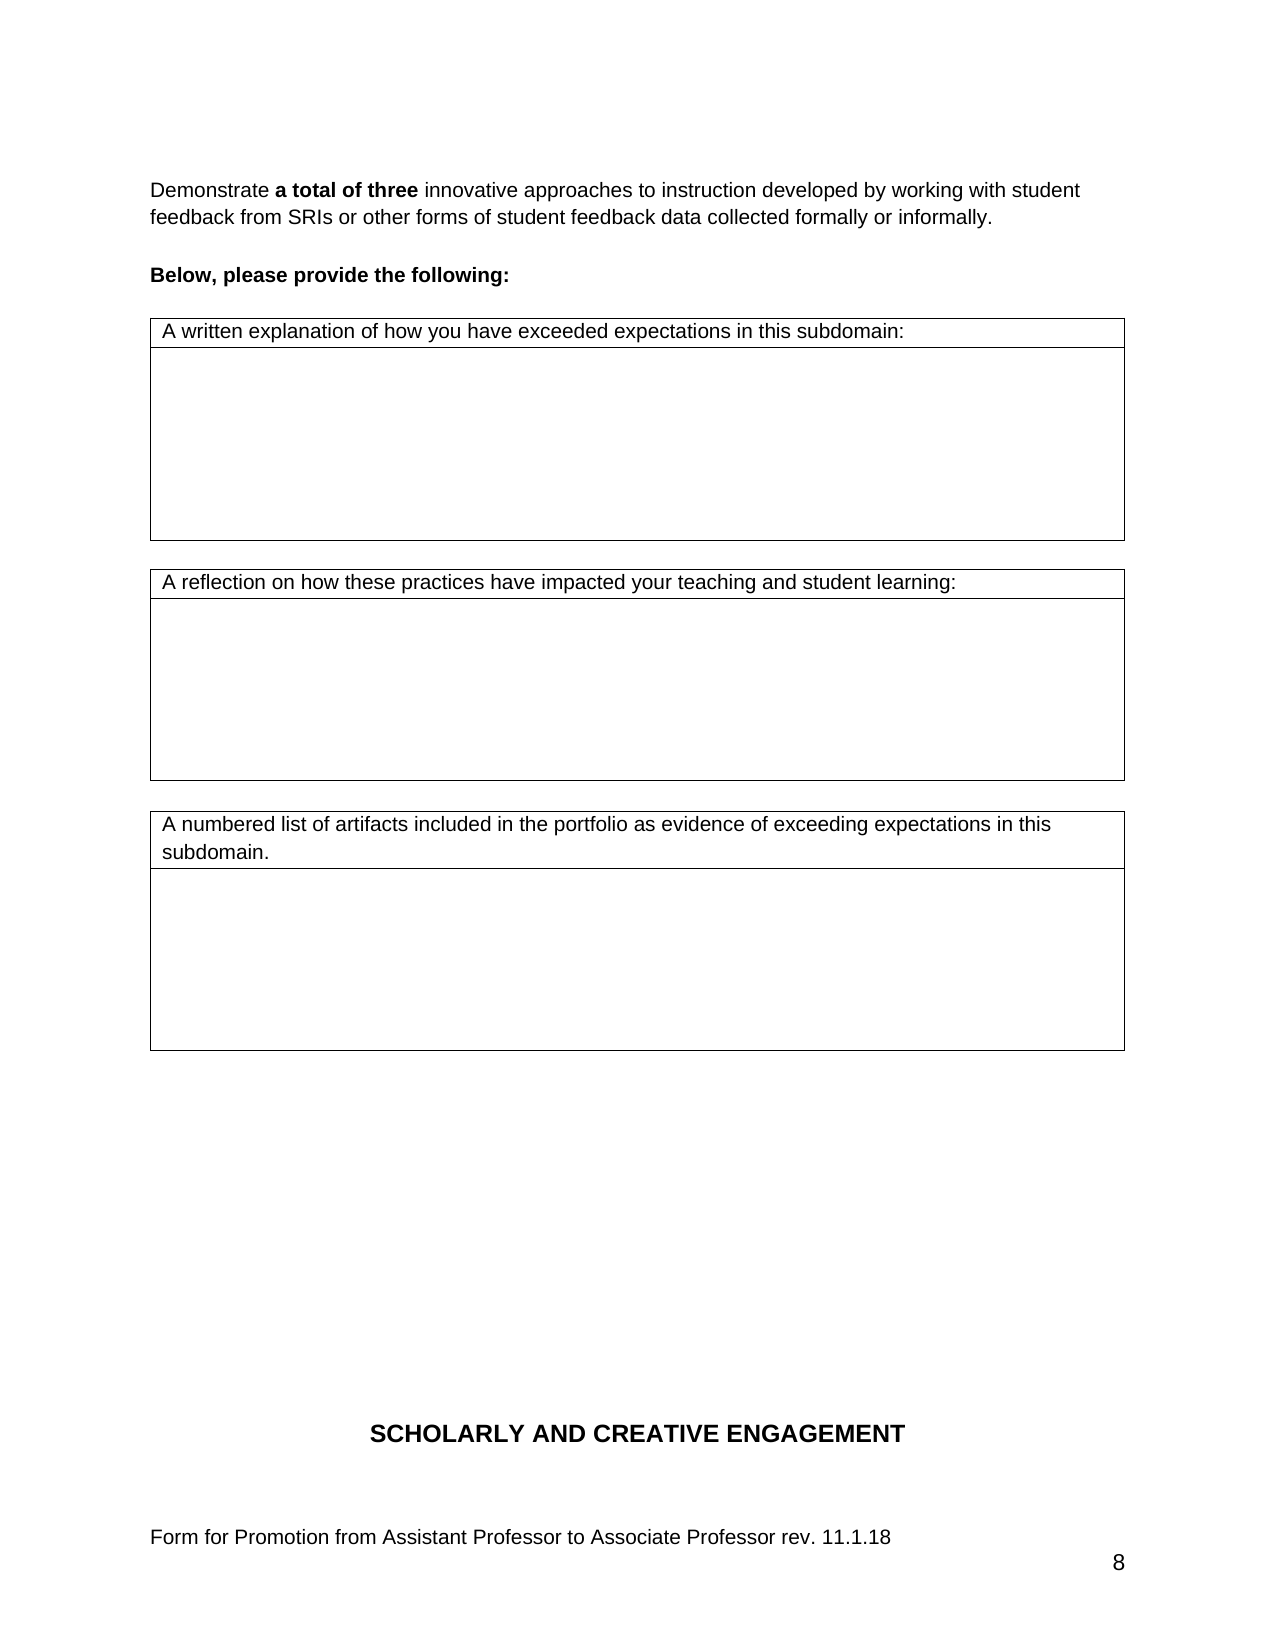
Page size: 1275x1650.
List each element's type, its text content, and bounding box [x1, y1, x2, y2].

table_header A written explanation of how you have exceeded expectations in this subdomain: [151, 319, 1124, 347]
text Below, please provide the following: [150, 263, 1125, 287]
table_cell [151, 869, 1124, 1050]
table_header A reflection on how these practices have impacted your teaching and student learning: [151, 570, 1124, 597]
table_header A numbered list of artifacts included in the portfolio as evidence of exceeding expectations in this subdomain. [151, 812, 1124, 867]
text Demonstrate a total of three innovative approaches to instruction developed by working with student feedback from SRIs or other forms of student feedback data collected formally or informally. [150, 177, 1125, 229]
text SCHOLARLY AND CREATIVE ENGAGEMENT [150, 1419, 1125, 1448]
table_cell [151, 348, 1124, 540]
table_cell [151, 599, 1124, 780]
